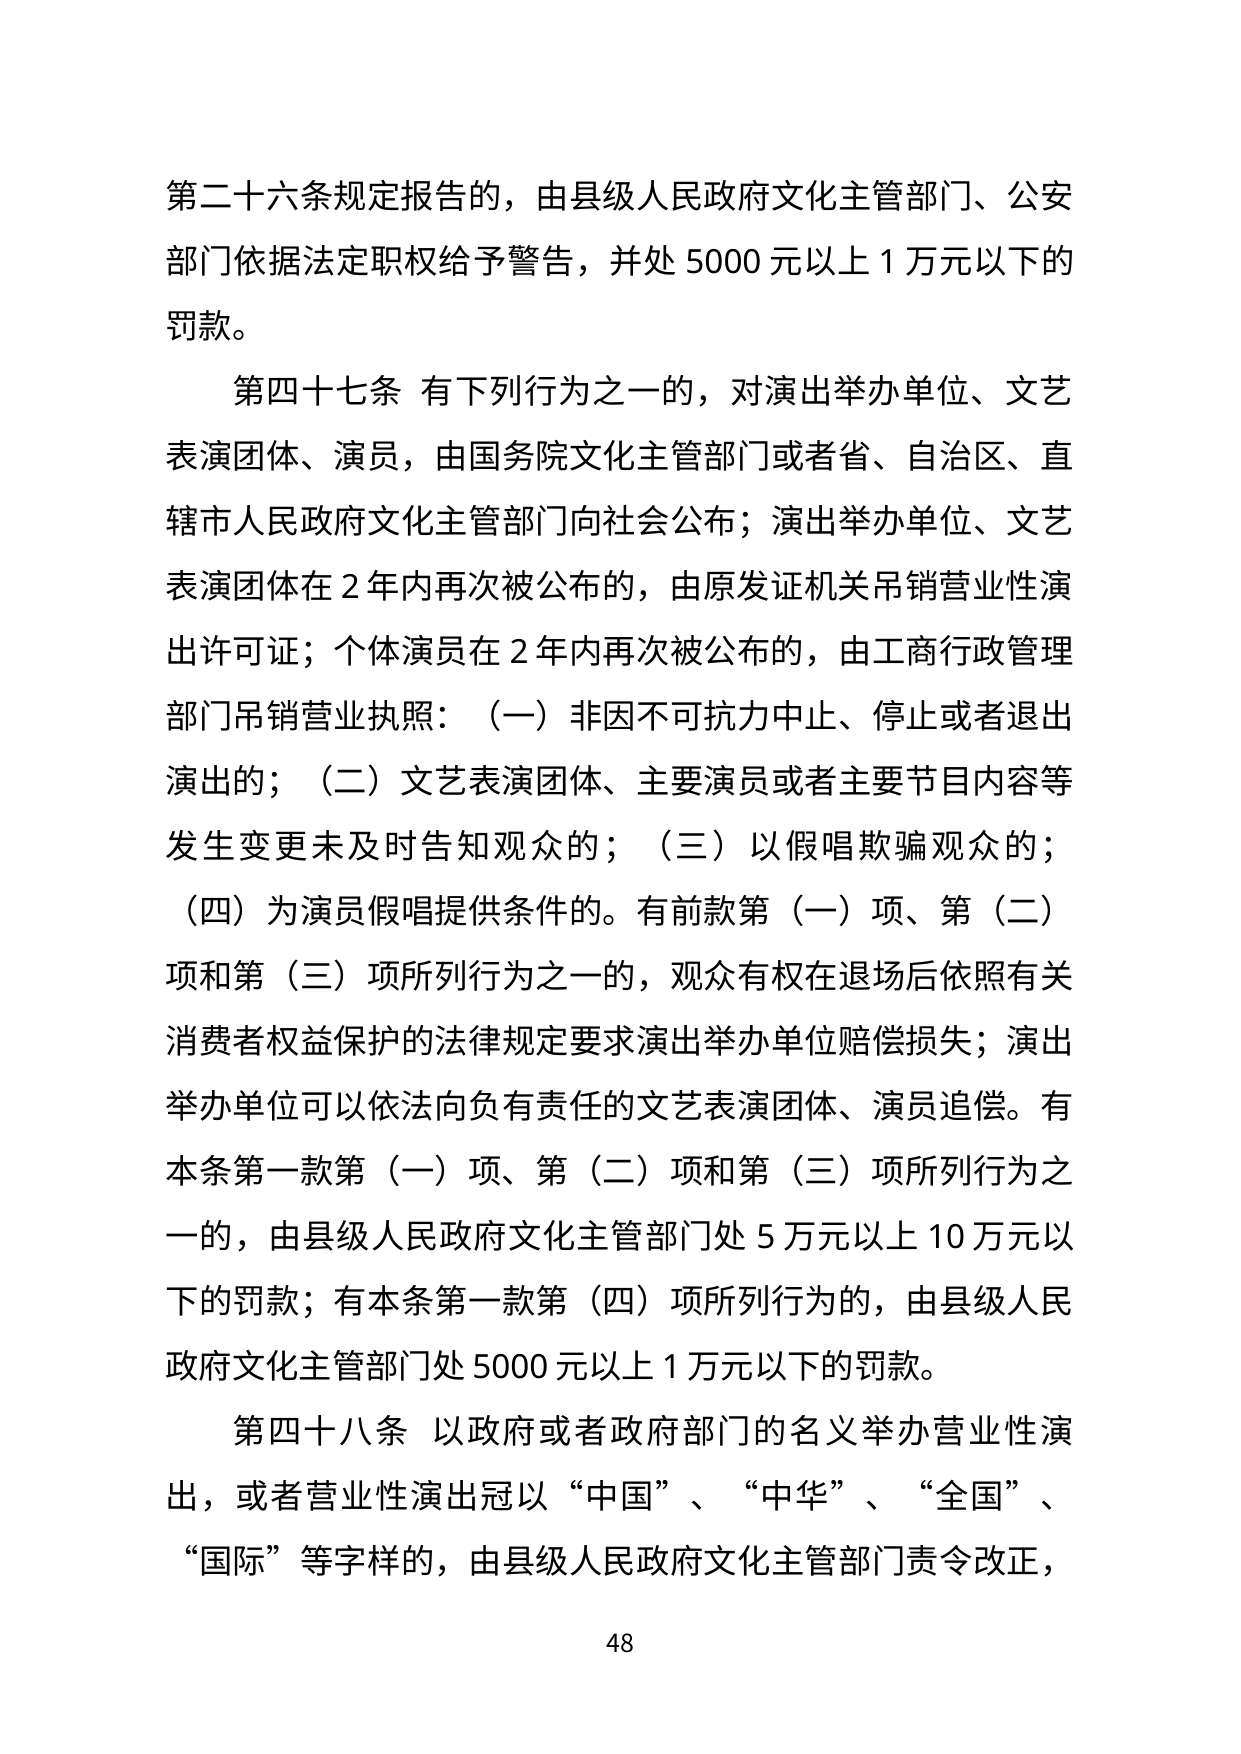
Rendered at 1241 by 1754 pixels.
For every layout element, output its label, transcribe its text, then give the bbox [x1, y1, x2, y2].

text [165, 162, 1075, 357]
text 第四十七条 有下列行为之一的，对演出举办单位、文艺表演团体、演员，由国务院文化主管部门或者省、自治区、直辖市人民政府文化主管部门向社会公布；演出举办单位、文艺表演团体在2年内再次被公布的，由原发证机关吊销营业性演出许可证；个体演员在2年内再次被公布的，由工商行政管理部门吊销营业执照：（一）非因不可抗力中止、停止或者退出演出的；（二）文艺表演团体、主要演员或者主要节目内容等发生变更未及时告知观众的；（三）以假唱欺骗观众的；（四）为演员假唱提供条件的。有前款第（一）项、第（二）项和第（三）项所列行为之一的，观众有权在退场后依照有关消费者权益保护的法律规定要求演出举办单位赔偿损失；演出举办单位可以依法向负有责任的文艺表演团体、演员追偿。有本条第一款第（一）项、第（二）项和第（三）项所列行为之一的，由县级人民政府文化主管部门处5万元以上10万元以下的罚款；有本条第一款第（四）项所列行为的，由县级人民政府文化主管部门处5000元以上1万元以下的罚款。 [165, 357, 1075, 1397]
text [165, 1397, 1075, 1592]
